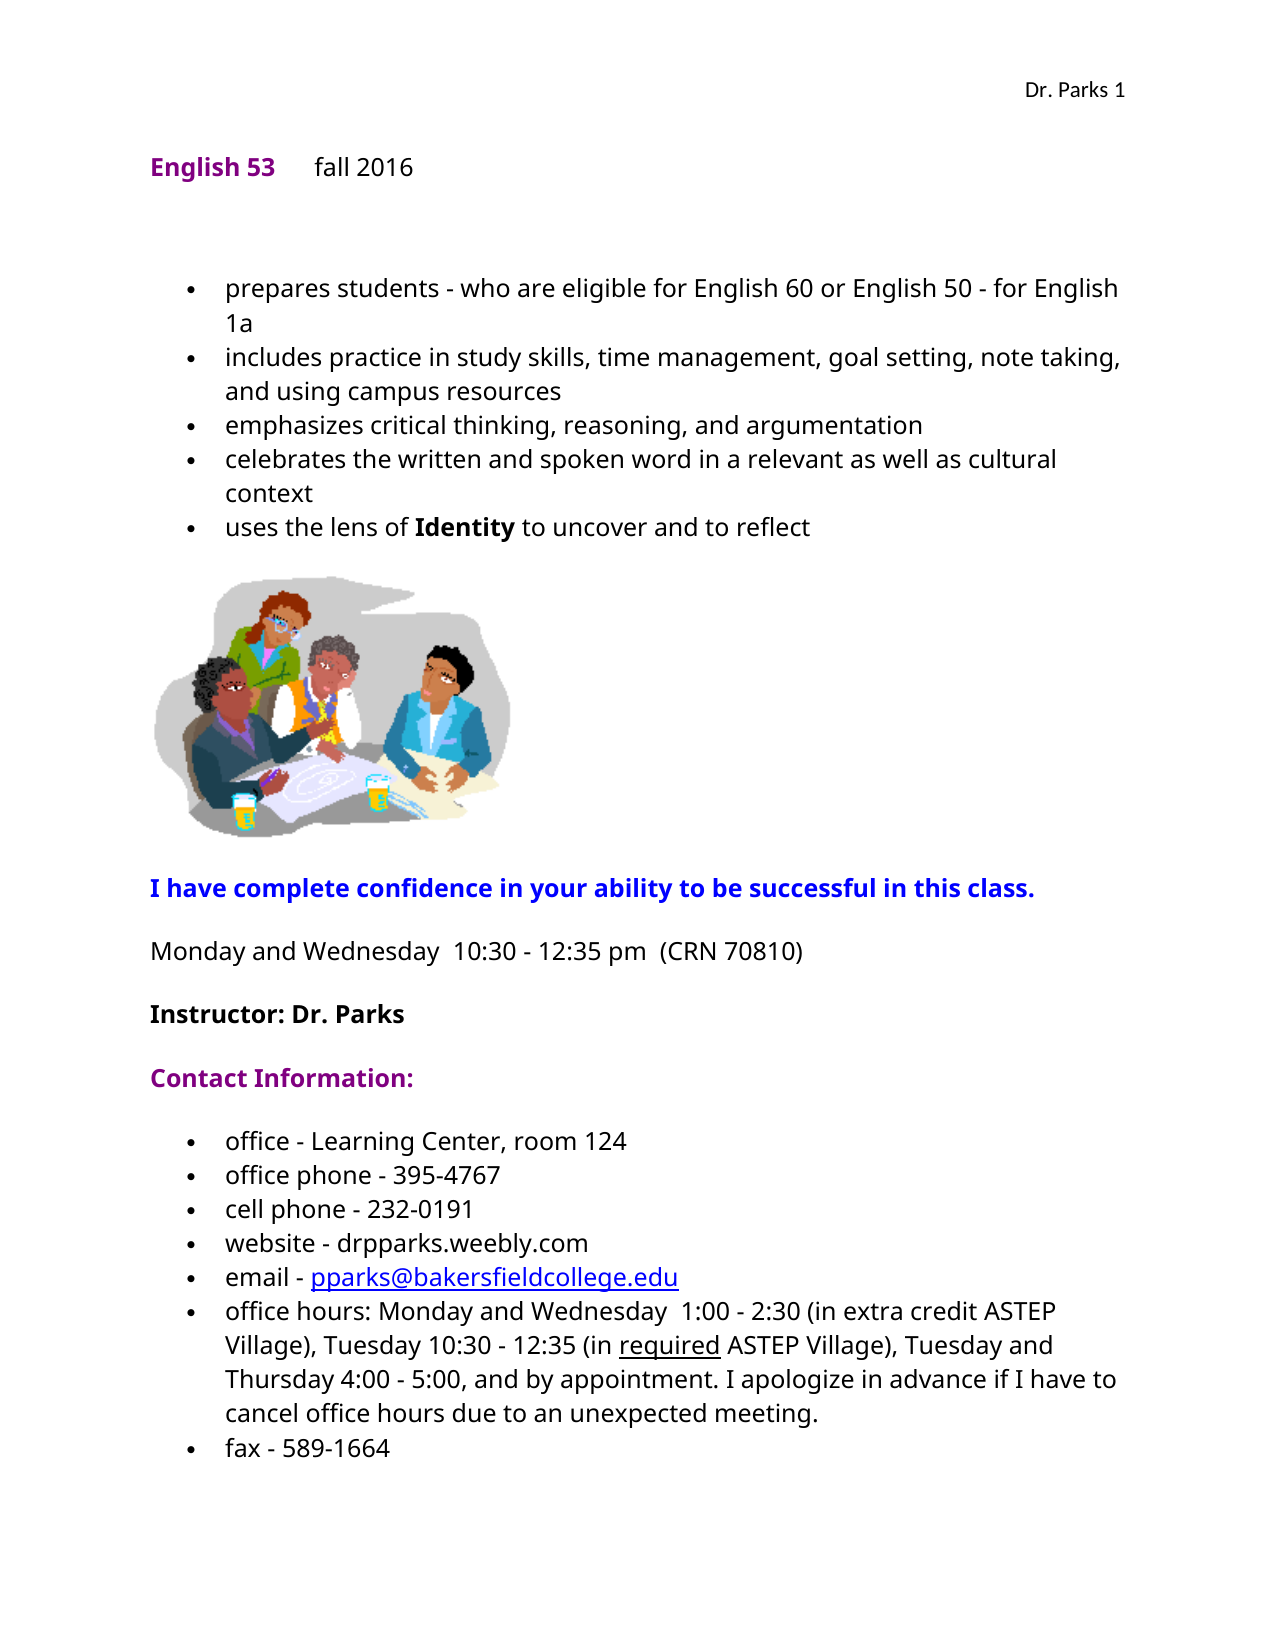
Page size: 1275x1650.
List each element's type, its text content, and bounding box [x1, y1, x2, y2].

list emphasizes critical thinking, reasoning, and argumentation [187, 407, 1125, 441]
text Contact Information: [150, 1060, 1125, 1094]
list office - Learning Center, room 124 [187, 1124, 1125, 1158]
list cell phone - 232-0191 [187, 1192, 1125, 1226]
list uses the lens of Identity to uncover and to reflect [187, 509, 1125, 544]
text Monday and Wednesday 10:30 - 12:35 pm (CRN 70810) [150, 934, 1125, 968]
picture [150, 572, 514, 842]
text English 53 fall 2016 [150, 150, 1125, 184]
list celebrates the written and spoken word in a relevant as well as cultural context [187, 441, 1125, 509]
text Instructor: Dr. Parks [150, 997, 1125, 1031]
text I have complete confidence in your ability to be successful in this class. [150, 871, 1125, 905]
list includes practice in study skills, time management, goal setting, note taking, and using campus resources [187, 339, 1125, 407]
list prepares students - who are eligible for English 60 or English 50 - for English 1a [187, 271, 1125, 339]
list email - pparks@bakersfieldcollege.edu [187, 1260, 1125, 1294]
list website - drpparks.weebly.com [187, 1226, 1125, 1260]
list fax - 589-1664 [187, 1430, 1125, 1464]
list office phone - 395-4767 [187, 1158, 1125, 1192]
list office hours: Monday and Wednesday 1:00 - 2:30 (in extra credit ASTEP Village), Tuesday 10:30 - 12:35 (in required ASTEP Village), Tuesday and Thursday 4:00 - 5:00, and by appointment. I apologize in advance if I have to cancel office hours due to an unexpected meeting. [187, 1294, 1125, 1430]
